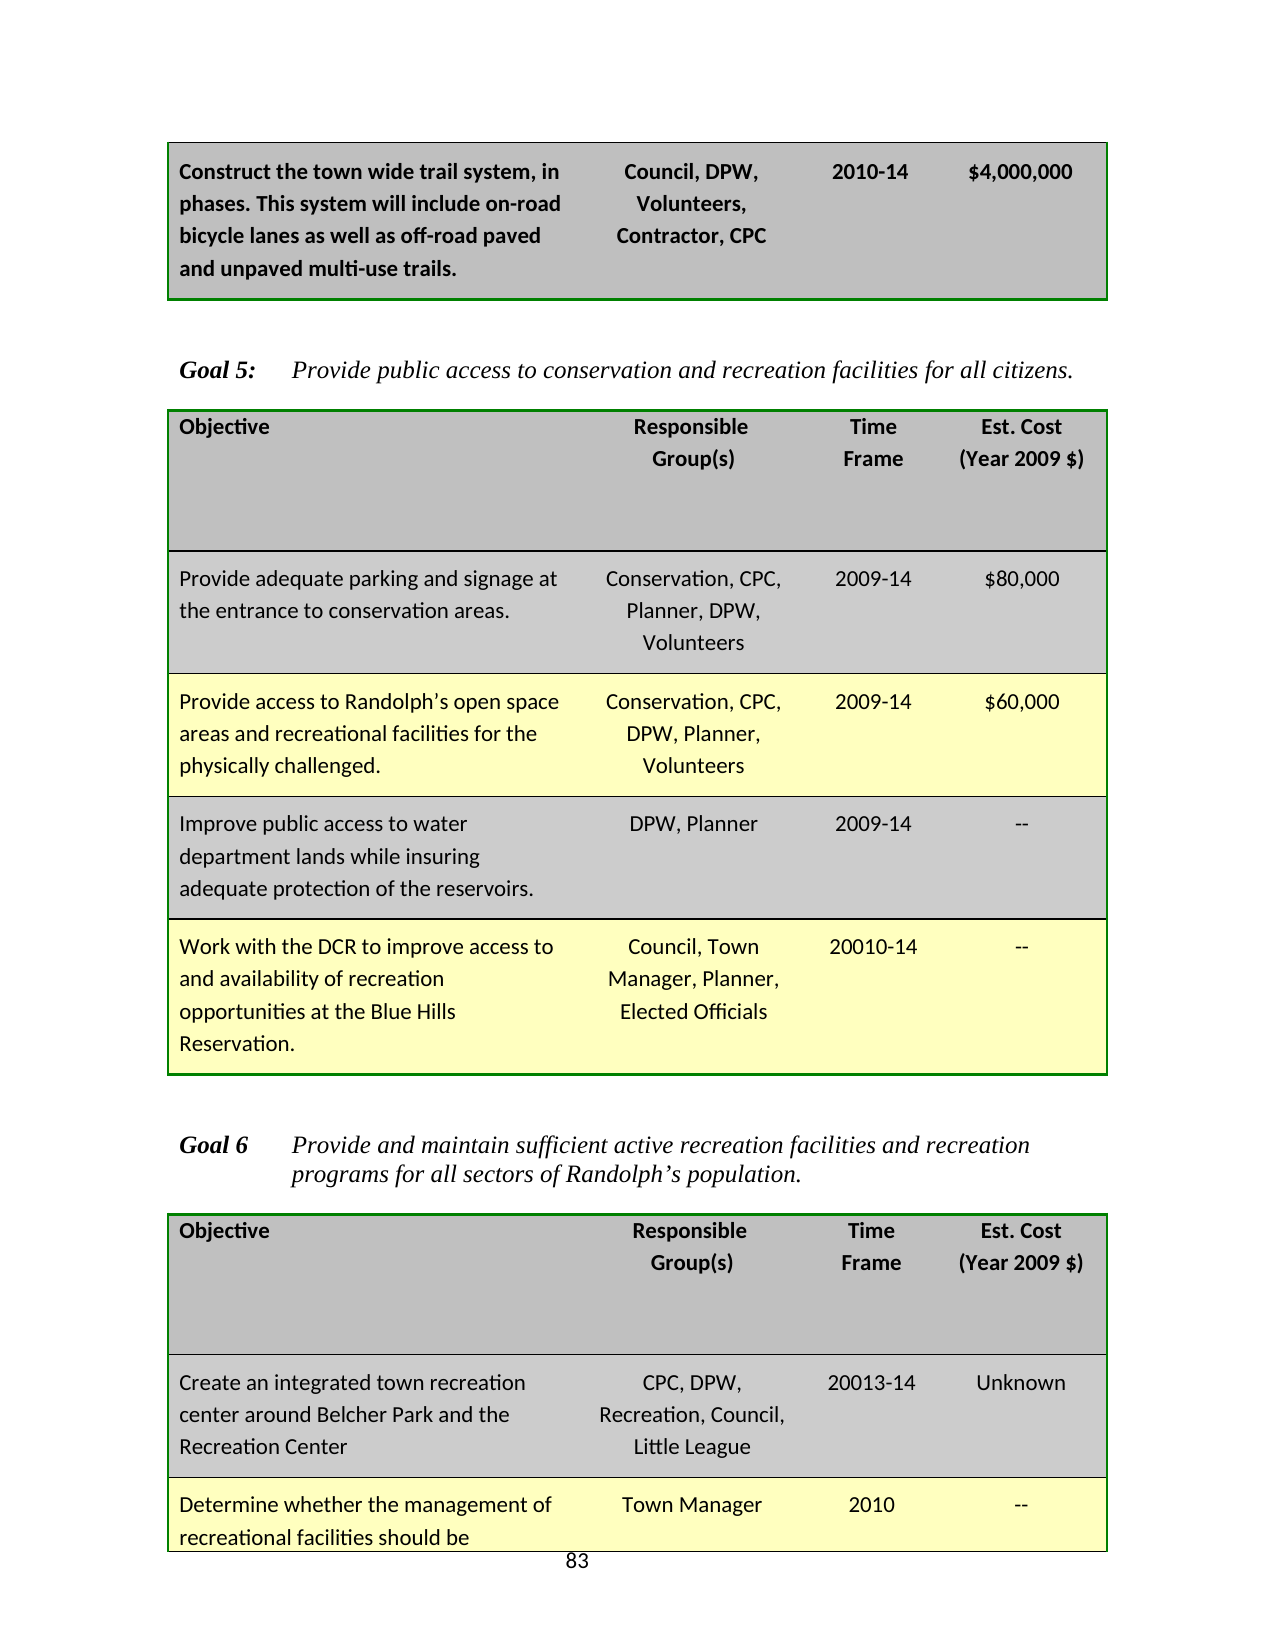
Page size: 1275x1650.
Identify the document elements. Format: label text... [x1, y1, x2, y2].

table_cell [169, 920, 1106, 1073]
table_cell Provide adequate parking and signage at the entrance to conservation areas. [169, 552, 577, 673]
table_header Time Frame [810, 412, 936, 550]
table_header Est. Cost (Year 2009 $) [936, 412, 1106, 550]
table_header Objective [169, 412, 577, 550]
table_cell Construct the town wide trail system, in phases. This system will include on-road bicycle lanes as well as off-road paved and unpaved multi-use trails. [169, 143, 576, 298]
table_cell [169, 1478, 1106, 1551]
table_cell $80,000 [936, 552, 1106, 673]
table_cell 2010-14 [807, 143, 933, 298]
table_cell $4,000,000 [933, 143, 1106, 298]
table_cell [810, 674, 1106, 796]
text Goal 5: Provide public access to conservation and recreation facilities for all citizens. [179, 355, 1096, 384]
text Goal 6 Provide and maintain sufficient active recreation facilities and recreation programs for all sectors of ’s population. [179, 1130, 1096, 1188]
table_cell 2009-14 [810, 552, 936, 673]
table_cell Conservation, CPC, DPW, Planner, Volunteers [577, 674, 810, 796]
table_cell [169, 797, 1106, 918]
table_header Responsible Group(s) [577, 412, 810, 550]
table_cell Council, DPW, Volunteers, Contractor, CPC [576, 143, 807, 298]
table_cell Conservation, CPC, Planner, DPW, Volunteers [577, 552, 810, 673]
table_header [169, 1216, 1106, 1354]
table_cell Provide access to ’s open space areas and recreational facilities for the physically challenged. [169, 674, 577, 796]
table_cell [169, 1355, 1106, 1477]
